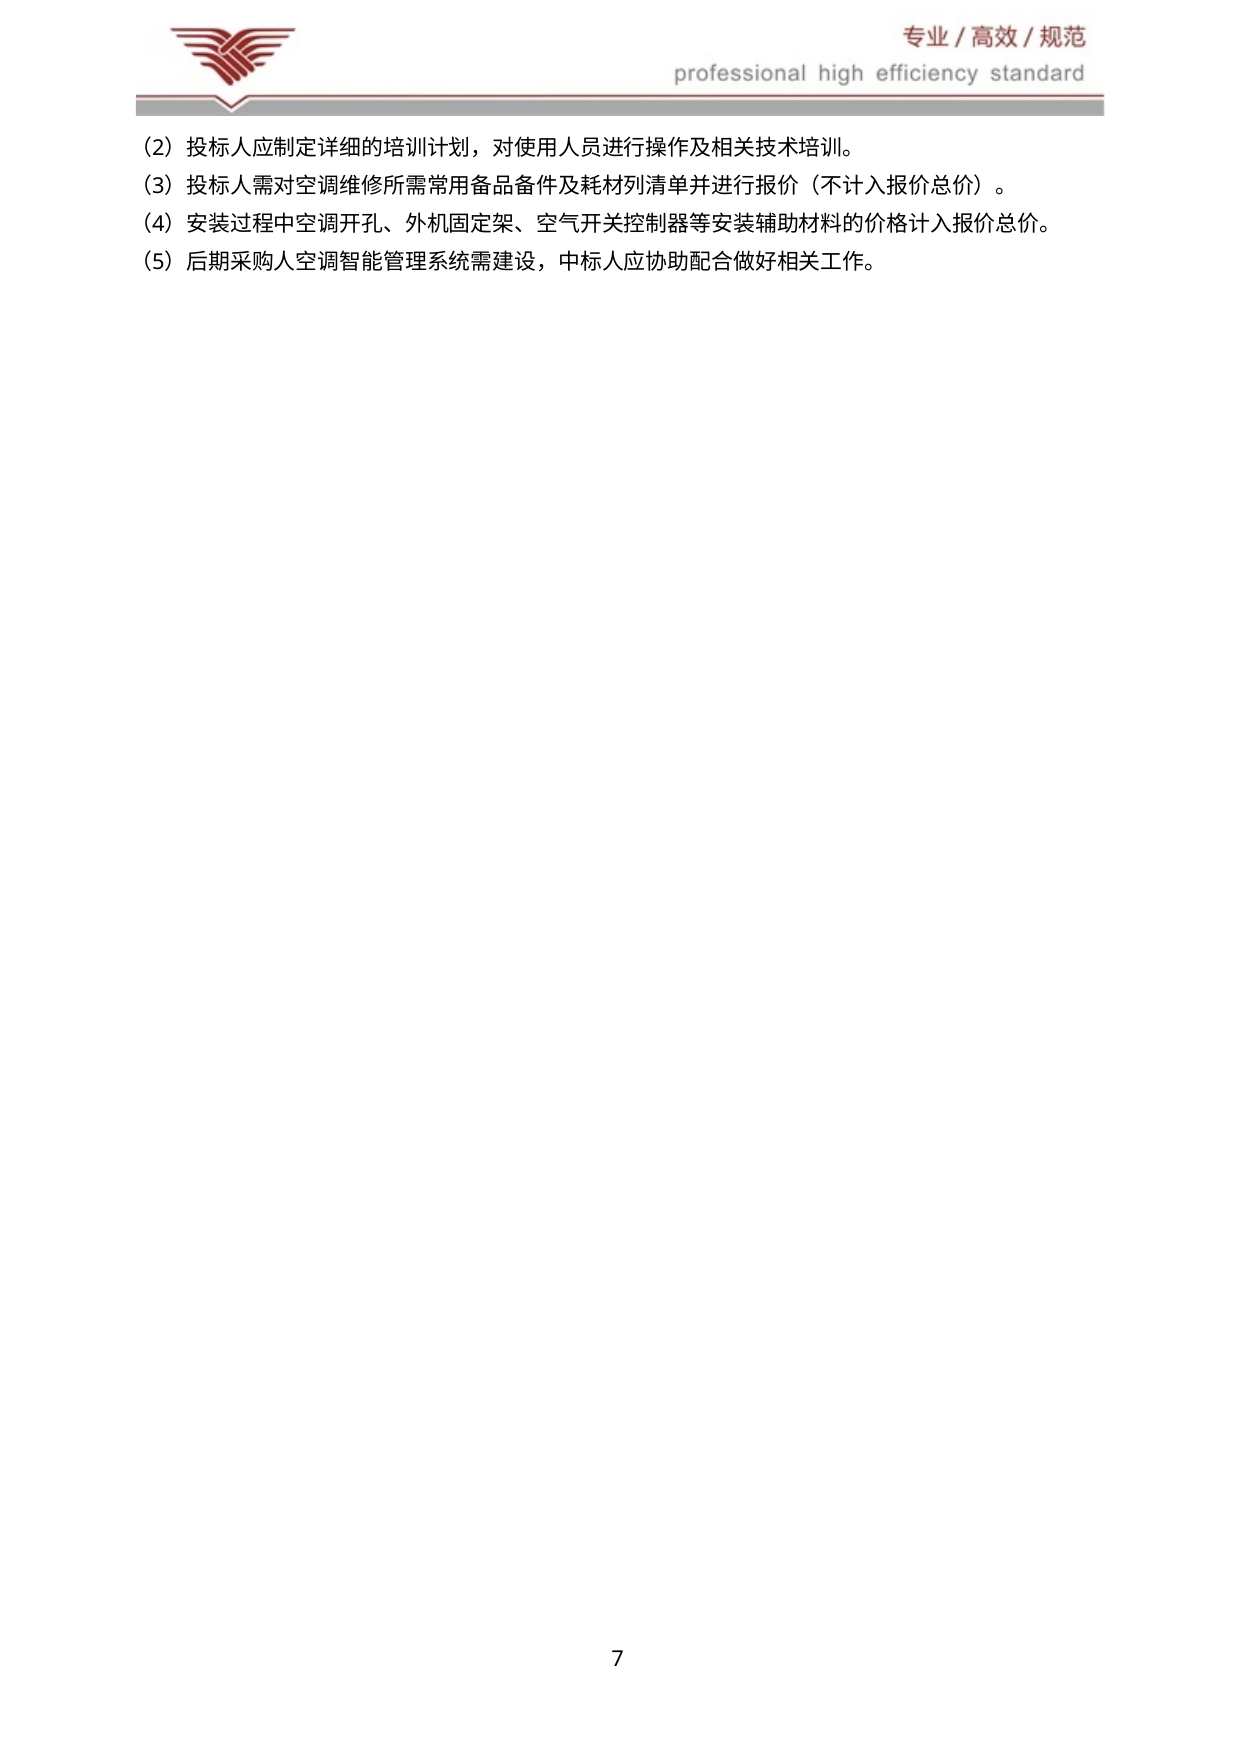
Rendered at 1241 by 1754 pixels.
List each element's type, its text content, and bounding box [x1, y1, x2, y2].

picture [135, 3, 1105, 116]
text （4）安装过程中空调开孔、外机固定架、空气开关控制器等安装辅助材料的价格计入报价总价。 [130, 206, 1110, 238]
text （2）投标人应制定详细的培训计划，对使用人员进行操作及相关技术培训。 [130, 130, 1110, 162]
text （3）投标人需对空调维修所需常用备品备件及耗材列清单并进行报价（不计入报价总价）。 [130, 168, 1110, 200]
text （5）后期采购人空调智能管理系统需建设，中标人应协助配合做好相关工作。 [130, 244, 1110, 276]
